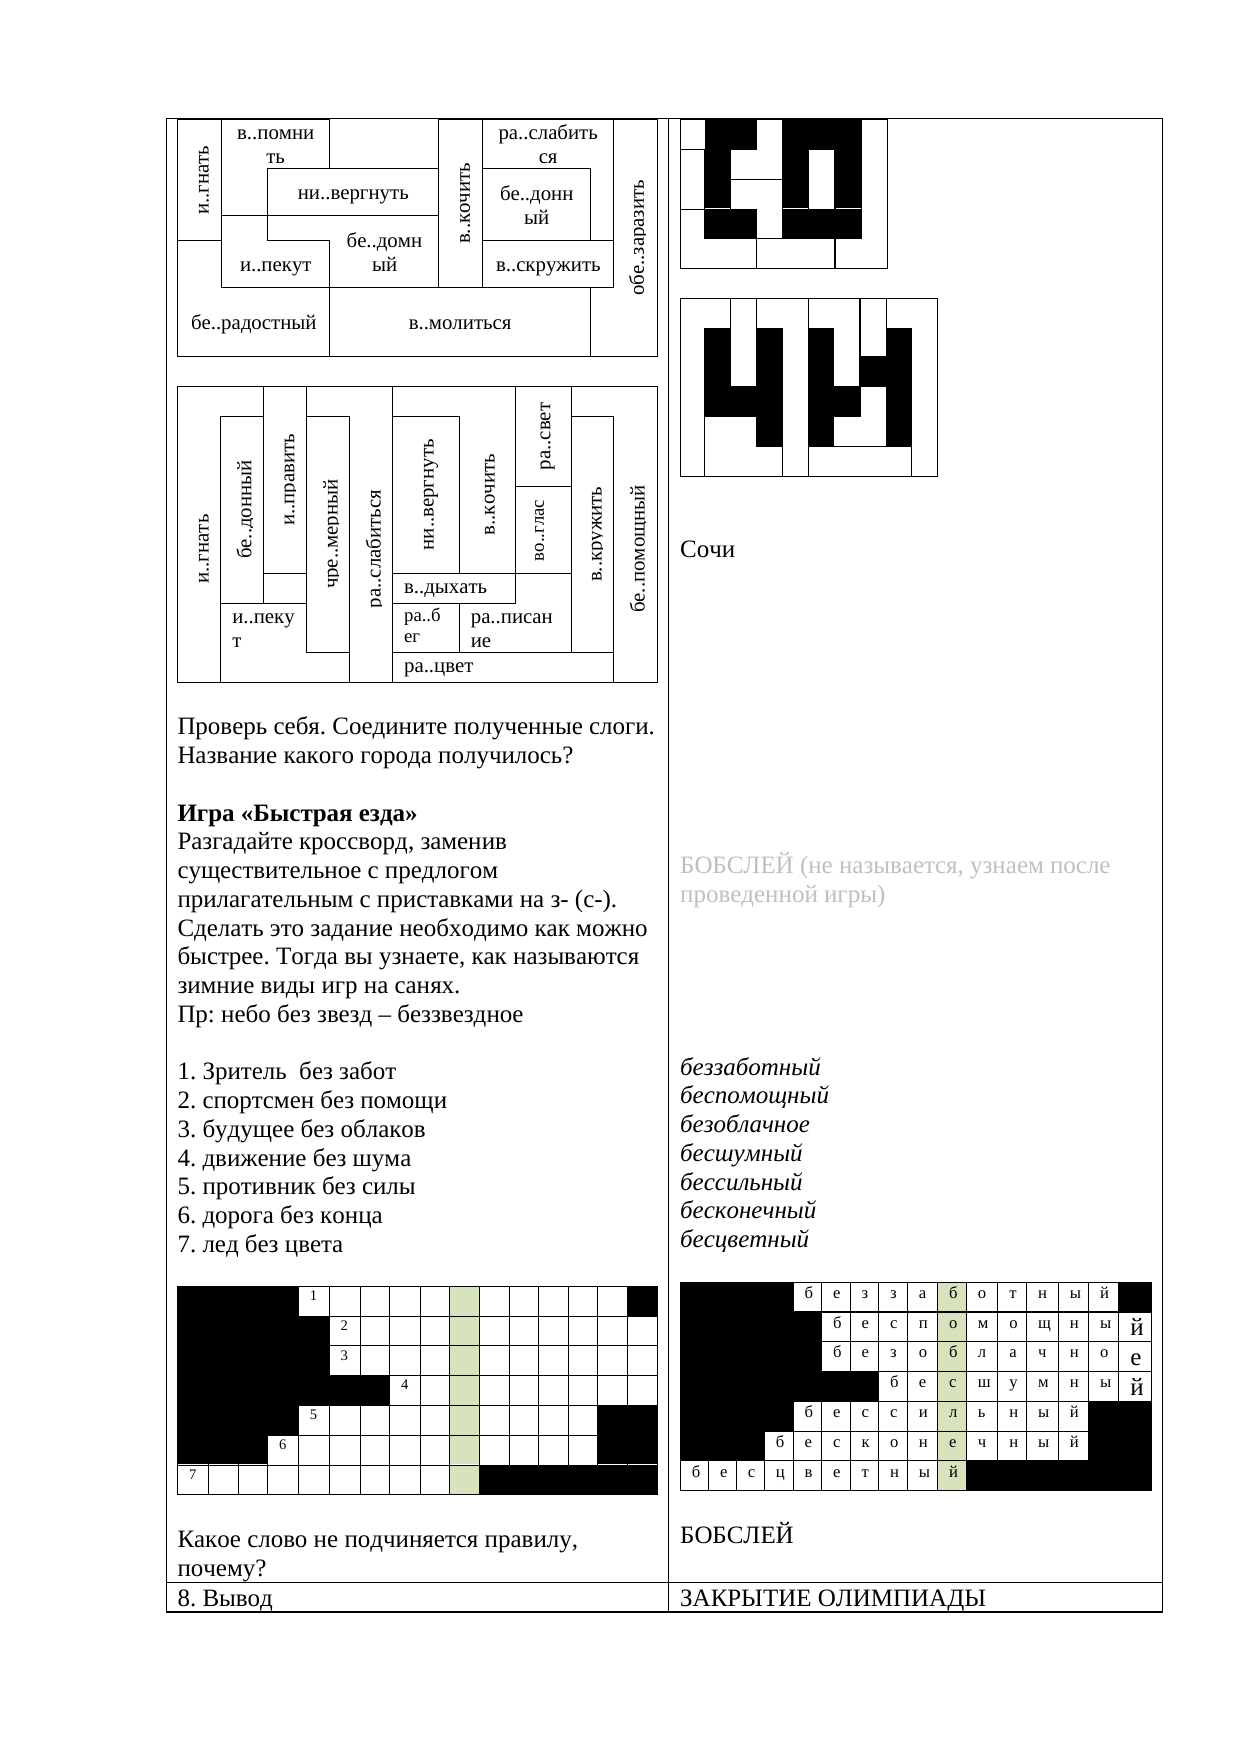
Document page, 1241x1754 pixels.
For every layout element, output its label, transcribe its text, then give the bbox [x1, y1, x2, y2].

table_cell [167, 119, 668, 1582]
table_cell 8. Вывод [167, 1583, 668, 1611]
table_cell ЗАКРЫТИЕ ОЛИМПИАДЫ [669, 1583, 1162, 1611]
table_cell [669, 119, 1162, 1582]
